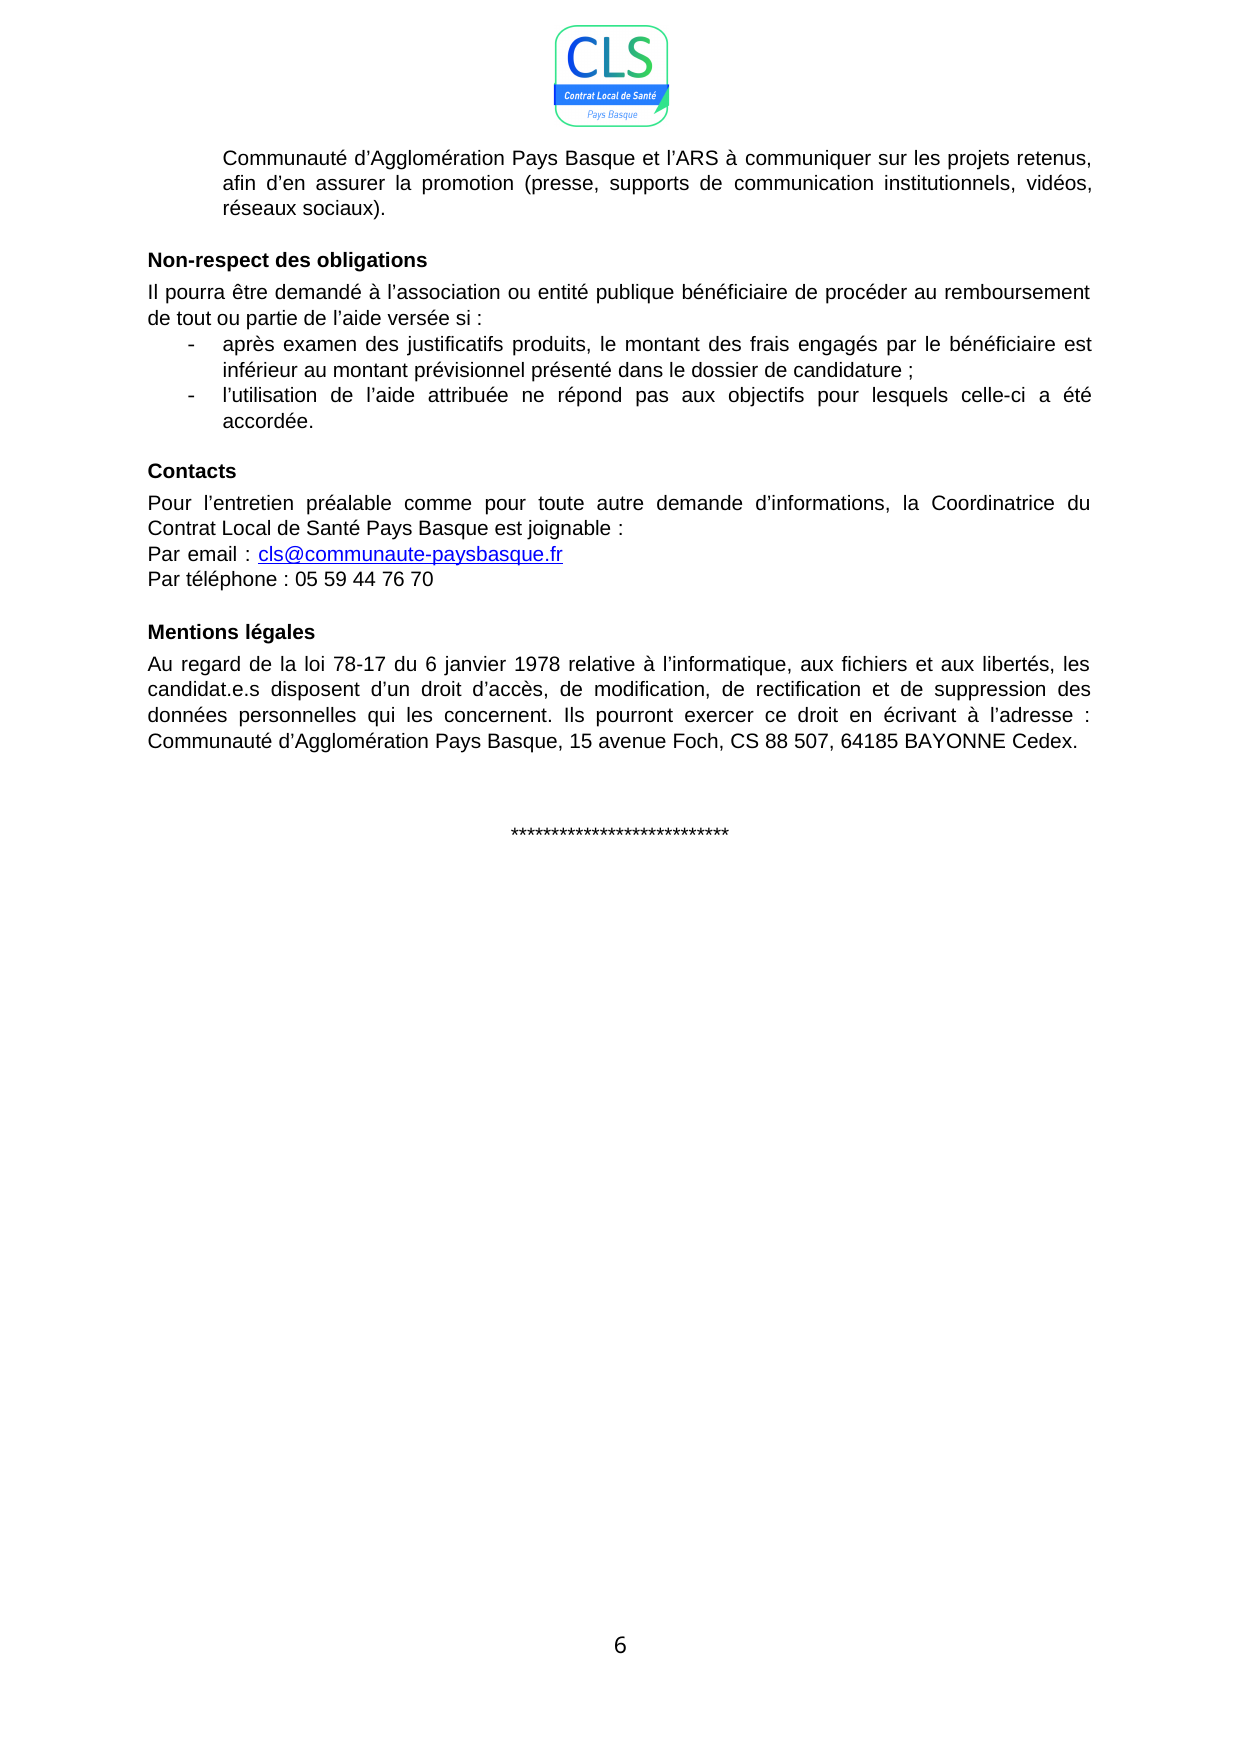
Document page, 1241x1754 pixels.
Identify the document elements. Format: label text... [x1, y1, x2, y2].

subtitle Non-respect des obligations [147, 248, 1107, 272]
subtitle Contacts [147, 459, 1107, 483]
text Il pourra être demandé à l’association ou entité publique bénéficiaire de procéder au remboursement de tout ou partie de l’aide versée si : [147, 280, 1092, 330]
text Par email : cls@communaute-paysbasque.fr Par téléphone : 05 59 44 76 70 [147, 542, 563, 591]
text Au regard de la loi 78-17 du 6 janvier 1978 relative à l’informatique, aux fichiers et aux libertés, les candidat.e.s disposent d’un droit d’accès, de modification, de rectification et de suppression des données personnelles qui les concernent. Ils pourront exercer ce droit en écrivant à l’adresse : Communauté d’Agglomération Pays Basque, 15 avenue Foch, CS 88 507, 64185 BAYONNE Cedex. [147, 651, 1092, 753]
text Pour l’entretien préalable comme pour toute autre demande d’informations, la Coordinatrice du Contrat Local de Santé Pays Basque est joignable : [147, 491, 1092, 540]
text *************************** [133, 822, 1107, 846]
subtitle Mentions légales [147, 619, 1107, 643]
picture [553, 25, 670, 127]
list l’utilisation de l’aide attribuée ne répond pas aux objectifs pour lesquels celle-ci a été accordée. [185, 383, 1092, 433]
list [185, 146, 1093, 220]
list après examen des justificatifs produits, le montant des frais engagés par le bénéficiaire est inférieur au montant prévisionnel présenté dans le dossier de candidature ; [185, 332, 1092, 381]
